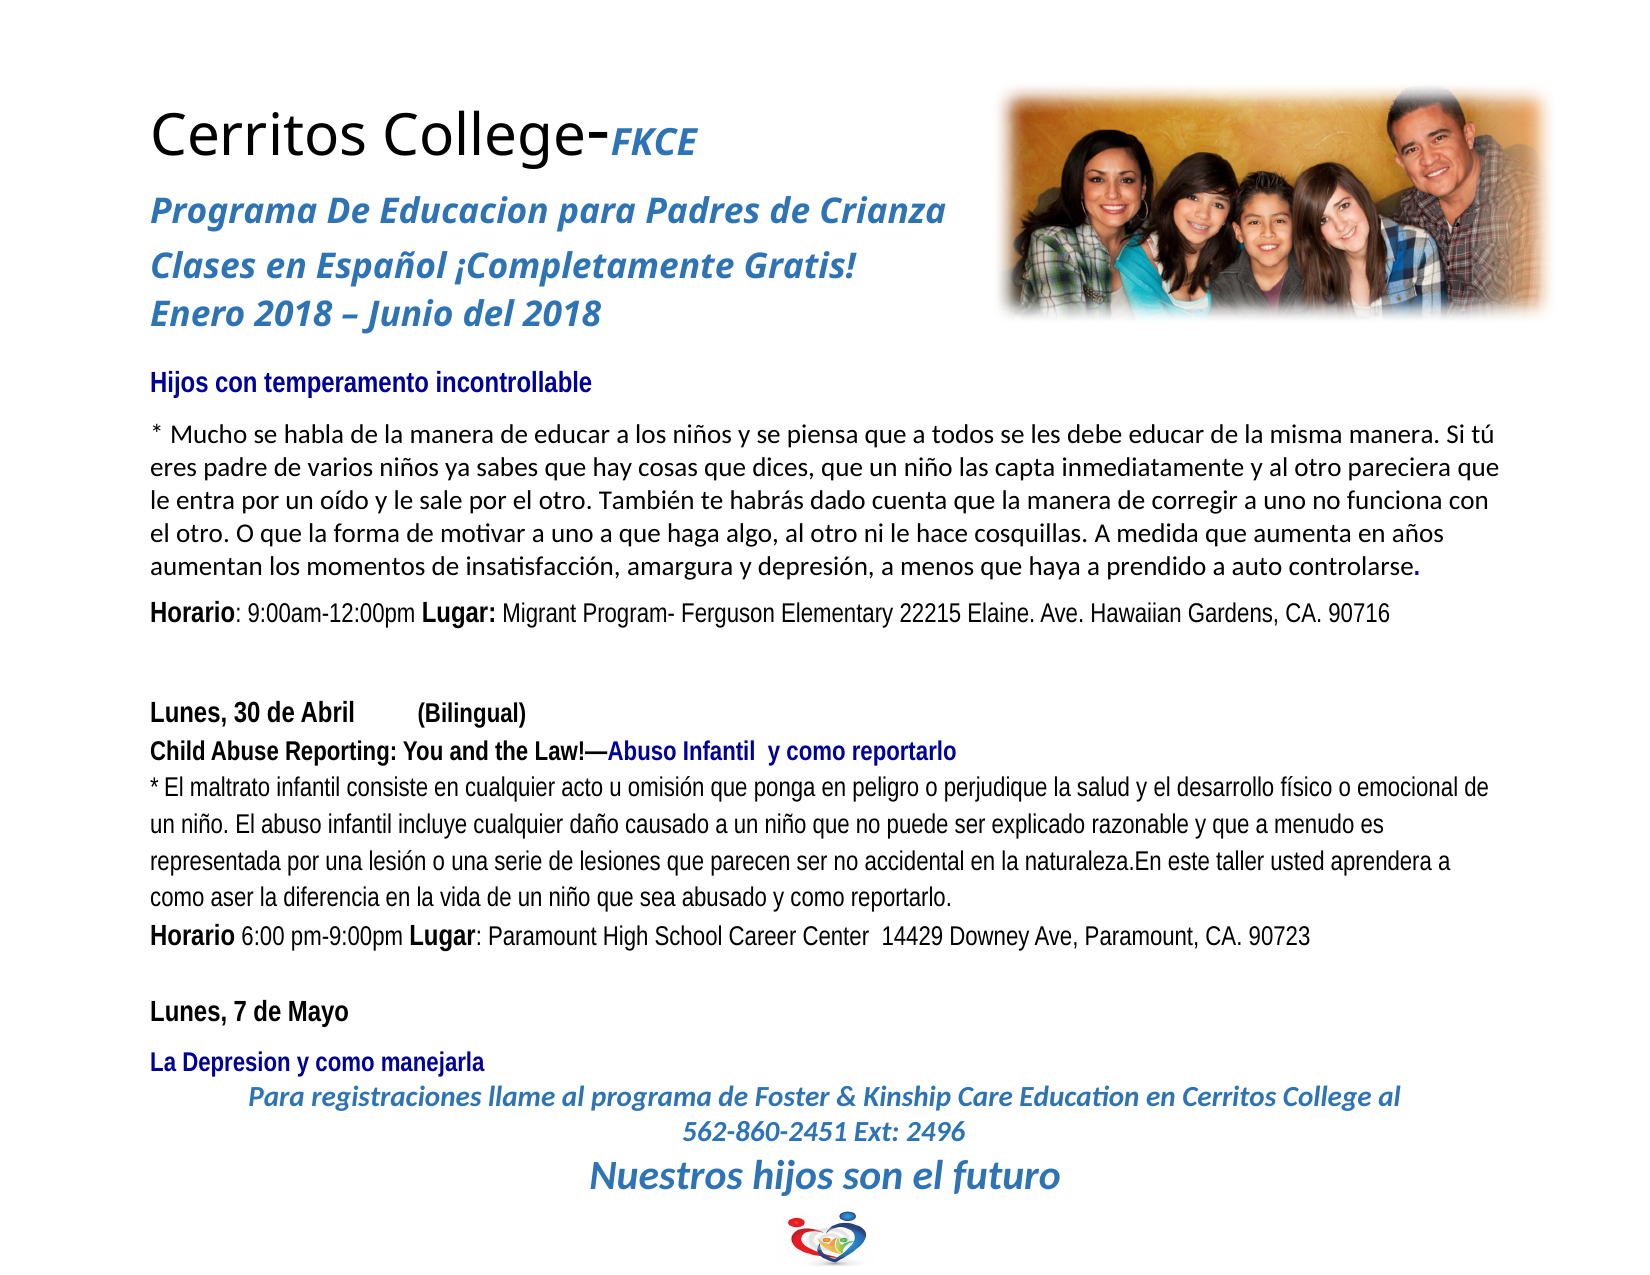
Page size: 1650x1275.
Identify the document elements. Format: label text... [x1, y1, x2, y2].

text Lunes, 30 de Abril (Bilingual) [150, 696, 1500, 729]
text * El maltrato infantil consiste en cualquier acto u omisión que ponga en peligro o perjudique la salud y el desarrollo físico o emocional de un niño. El abuso infantil incluye cualquier daño causado a un niño que no puede ser explicado razonable y que a menudo es representada por una lesión o una serie de lesiones que parecen ser no accidental en la naturaleza.En este taller usted aprendera a como aser la diferencia en la vida de un niño que sea abusado y como reportarlo. [150, 772, 1500, 912]
text * Mucho se habla de la manera de educar a los niños y se piensa que a todos se les debe educar de la misma manera. Si tú eres padre de varios niños ya sabes que hay cosas que dices, que un niño las capta inmediatamente y al otro pareciera que le entra por un oído y le sale por el otro. También te habrás dado cuenta que la manera de corregir a uno no funciona con el otro. O que la forma de motivar a uno a que haga algo, al otro ni le hace cosquillas. A medida que aumenta en años aumentan los momentos de insatisfacción, amargura y depresión, a menos que haya a prendido a auto controlarse. [150, 417, 1500, 582]
text Horario: 9:00am-12:00pm Lugar: Migrant Program- Ferguson Elementary 22215 Elaine. Ave. Hawaiian Gardens, CA. 90716 [150, 595, 1500, 628]
picture [774, 1211, 876, 1266]
text Child Abuse Reporting: You and the Law!—Abuso Infantil y como reportarlo [150, 735, 1500, 766]
text Hijos con temperamento incontrollable [150, 365, 1500, 399]
picture [1022, 111, 1528, 295]
text La Depresion y como manejarla [150, 1046, 1500, 1077]
text Horario 6:00 pm-9:00pm Lugar: Paramount High School Career Center 14429 Downey Ave, Paramount, CA. 90723 [150, 918, 1500, 951]
text Lunes, 7 de Mayo [150, 994, 1500, 1027]
